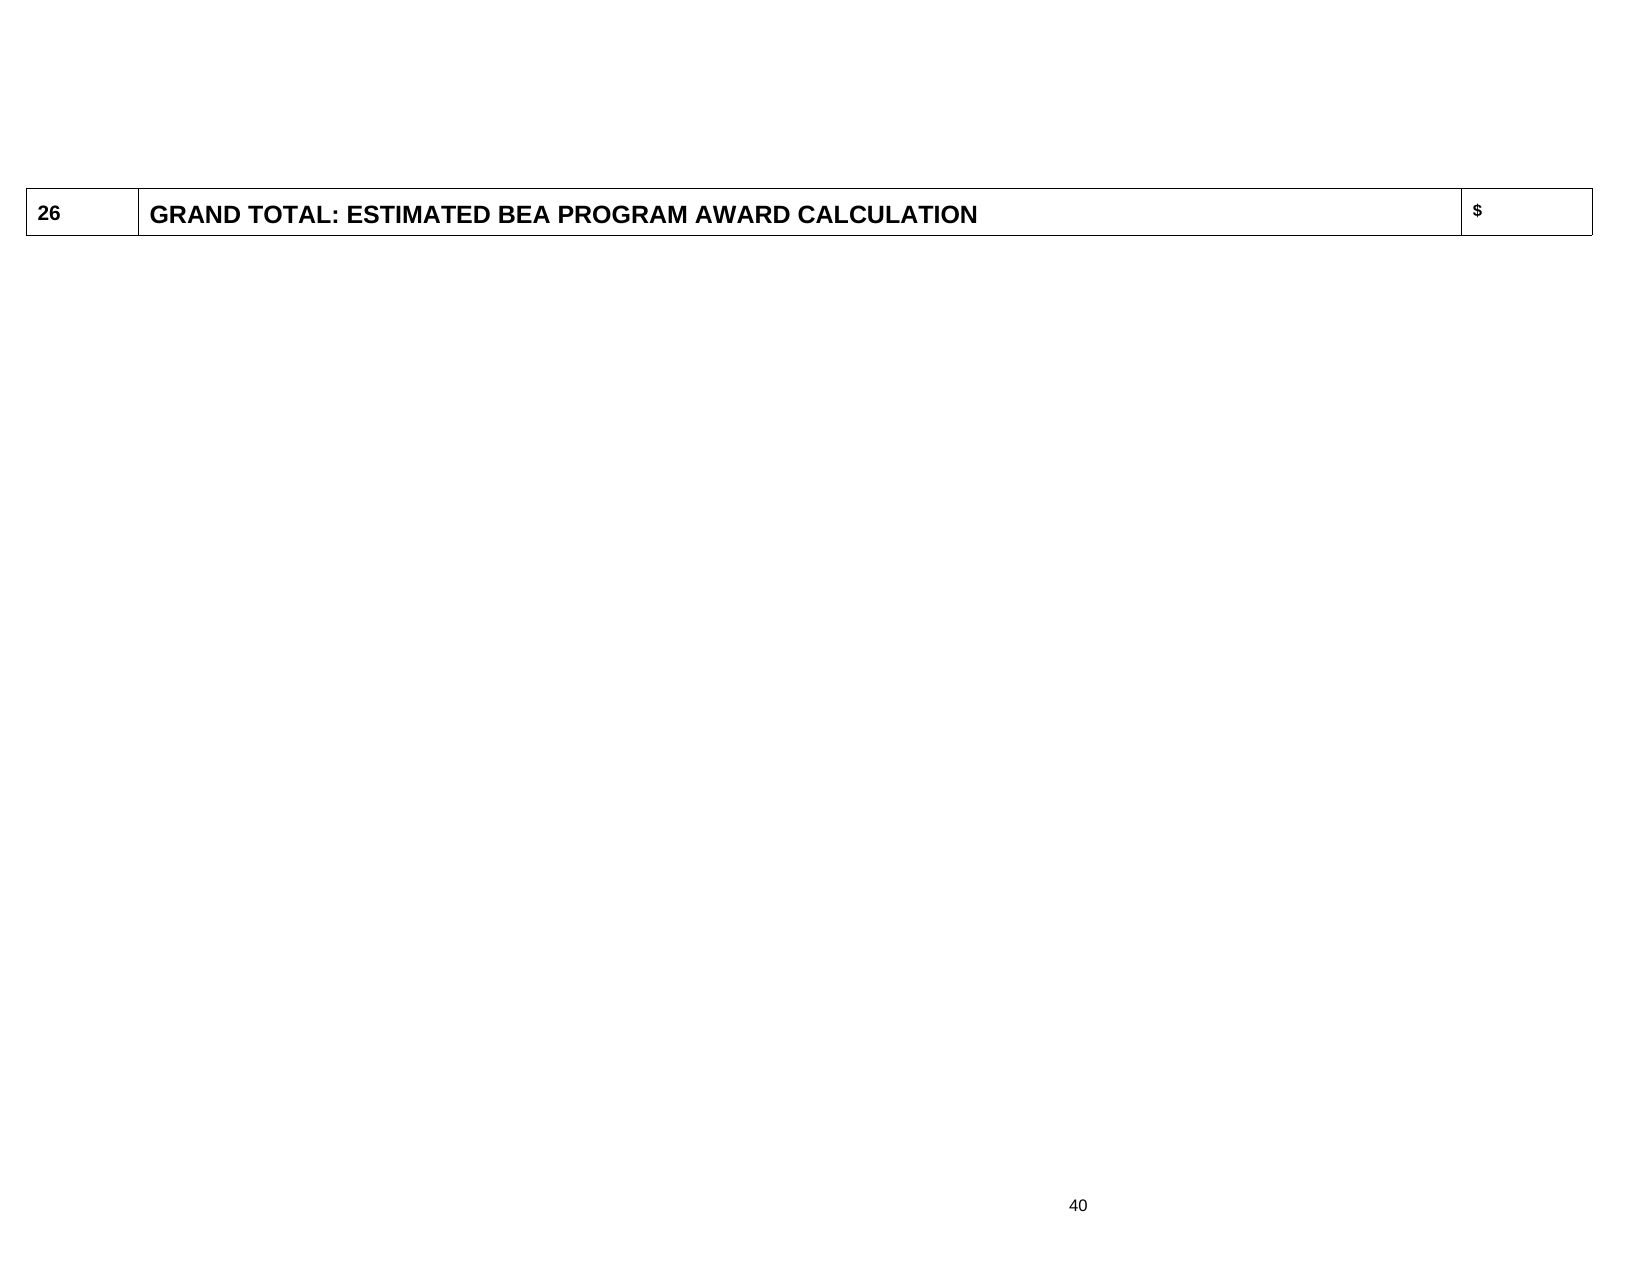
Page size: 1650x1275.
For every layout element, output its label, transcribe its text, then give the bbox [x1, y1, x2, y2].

table_cell GRAND TOTAL: ESTIMATED BEA PROGRAM AWARD CALCULATION [139, 189, 1461, 235]
table_cell 26 [27, 189, 138, 235]
table_cell $ [1462, 189, 1592, 235]
